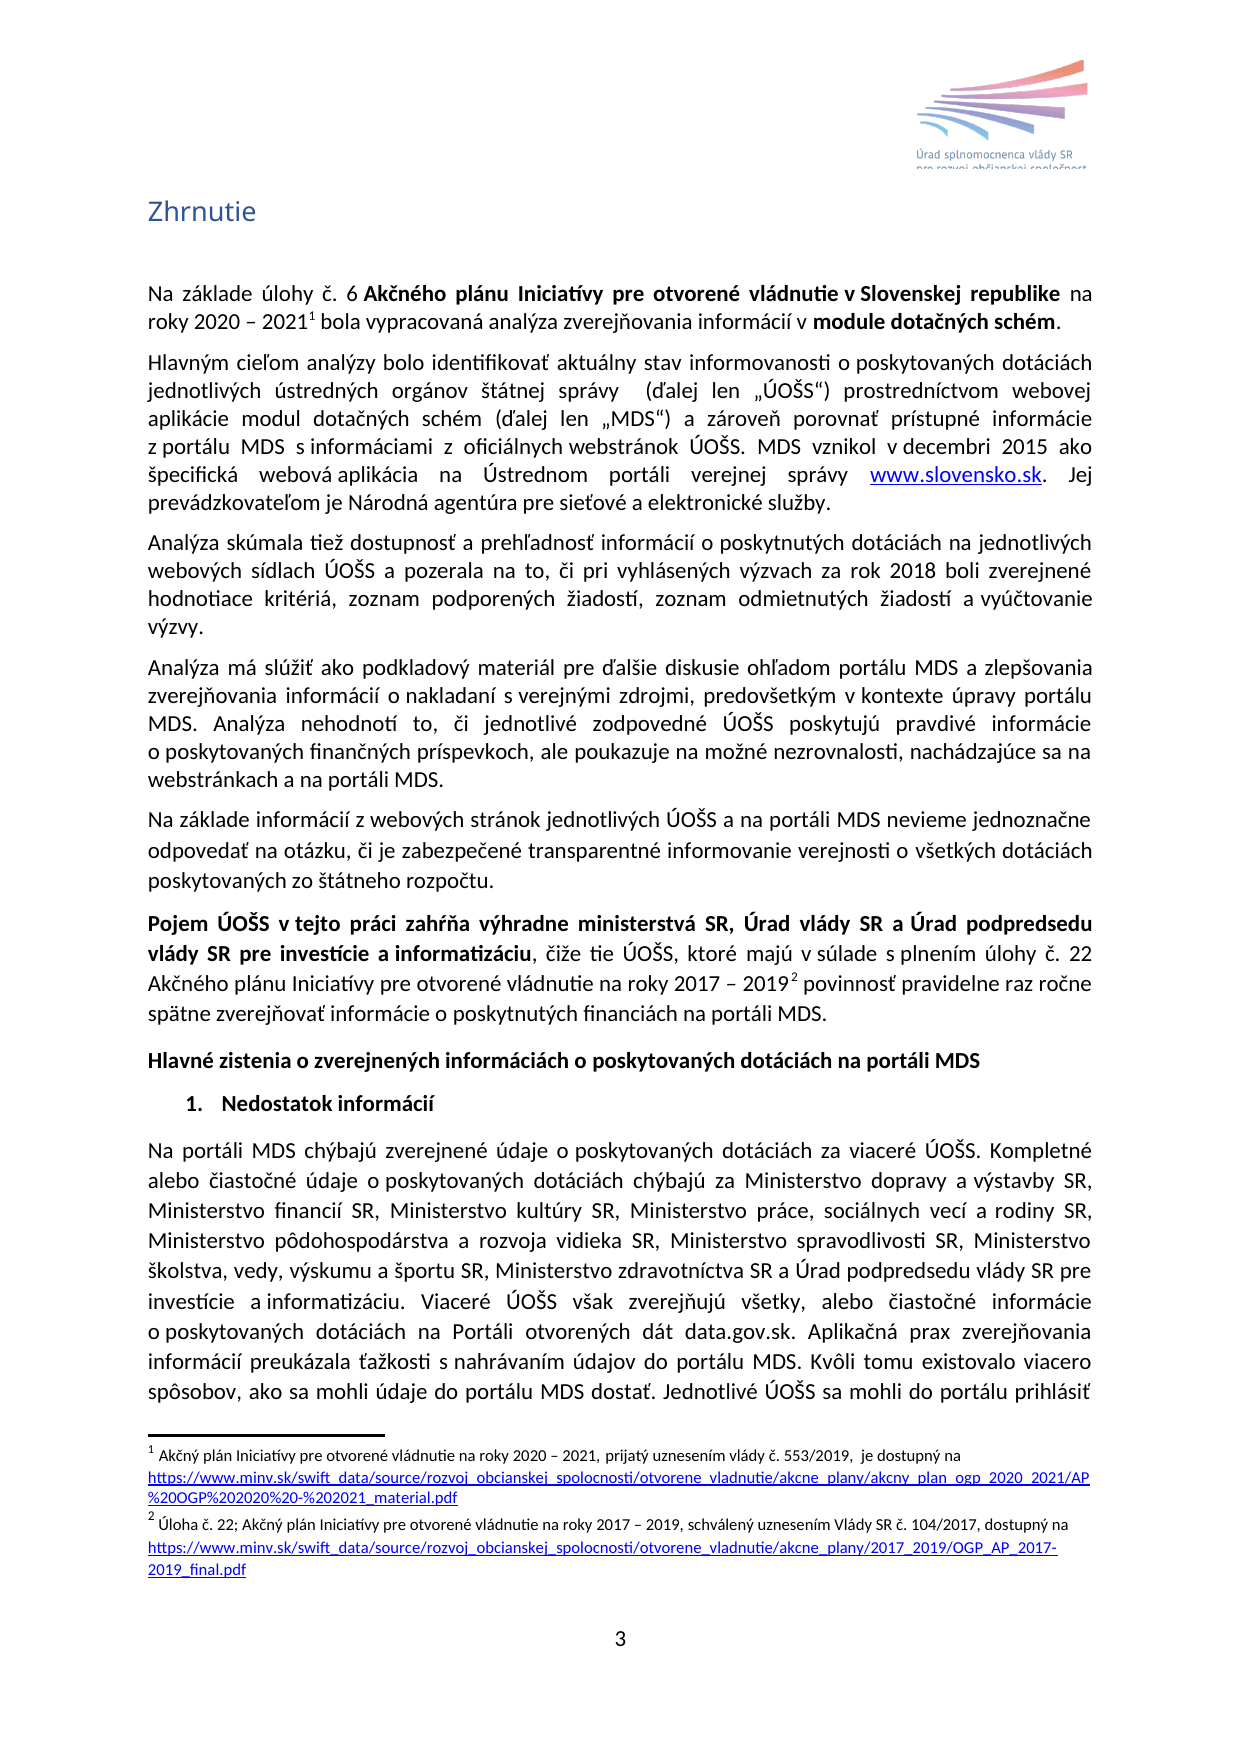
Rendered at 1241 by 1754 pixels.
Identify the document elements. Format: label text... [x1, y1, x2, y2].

text Na základe informácií z webových stránok jednotlivých ÚOŠS a na portáli MDS nevieme jednoznačne odpovedať na otázku, či je zabezpečené transparentné informovanie verejnosti o všetkých dotáciách poskytovaných zo štátneho rozpočtu. [148, 806, 1093, 894]
text Analýza má slúžiť ako podkladový materiál pre ďalšie diskusie ohľadom portálu MDS a zlepšovania zverejňovania informácií o nakladaní s verejnými zdrojmi, predovšetkým v kontexte úpravy portálu MDS. Analýza nehodnotí to, či jednotlivé zodpovedné ÚOŠS poskytujú pravdivé informácie o poskytovaných finančných príspevkoch, ale poukazuje na možné nezrovnalosti, nachádzajúce sa na webstránkach a na portáli MDS. [148, 653, 1093, 793]
list Nedostatok informácií [148, 1089, 1093, 1117]
text Analýza skúmala tiež dostupnosť a prehľadnosť informácií o poskytnutých dotáciách na jednotlivých webových sídlach ÚOŠS a pozerala na to, či pri vyhlásených výzvach za rok 2018 boli zverejnené hodnotiace kritériá, zoznam podporených žiadostí, zoznam odmietnutých žiadostí a vyúčtovanie výzvy. [148, 528, 1093, 640]
picture [916, 60, 1087, 169]
text Hlavným cieľom analýzy bolo identifikovať aktuálny stav informovanosti o poskytovaných dotáciách jednotlivých ústredných orgánov štátnej správy (ďalej len „ÚOŠS“) prostredníctvom webovej aplikácie modul dotačných schém (ďalej len „MDS“) a zároveň porovnať prístupné informácie z portálu MDS s informáciami z oficiálnych webstránok ÚOŠS. MDS vznikol v decembri 2015 ako špecifická webová aplikácia na Ústrednom portáli verejnej správy www.slovensko.sk. Jej prevádzkovateľom je Národná agentúra pre sieťové a elektronické služby. [148, 348, 1093, 516]
text Pojem ÚOŠS v tejto práci zahŕňa výhradne ministerstvá SR, Úrad vlády SR a Úrad podpredsedu vlády SR pre investície a informatizáciu, čiže tie ÚOŠS, ktoré majú v súlade s plnením úlohy č. 22 Akčného plánu Iniciatívy pre otvorené vládnutie na roky 2017 – 2019 povinnosť pravidelne raz ročne spätne zverejňovať informácie o poskytnutých financiách na portáli MDS. [148, 909, 1093, 1027]
subtitle Zhrnutie [148, 192, 1093, 229]
text Hlavné zistenia o zverejnených informáciách o poskytovaných dotáciách na portáli MDS [148, 1046, 1093, 1074]
text Na základe úlohy č. 6 Akčného plánu Iniciatívy pre otvorené vládnutie v Slovenskej republike na roky 2020 – 2021 bola vypracovaná analýza zverejňovania informácií v module dotačných schém. [148, 279, 1093, 335]
